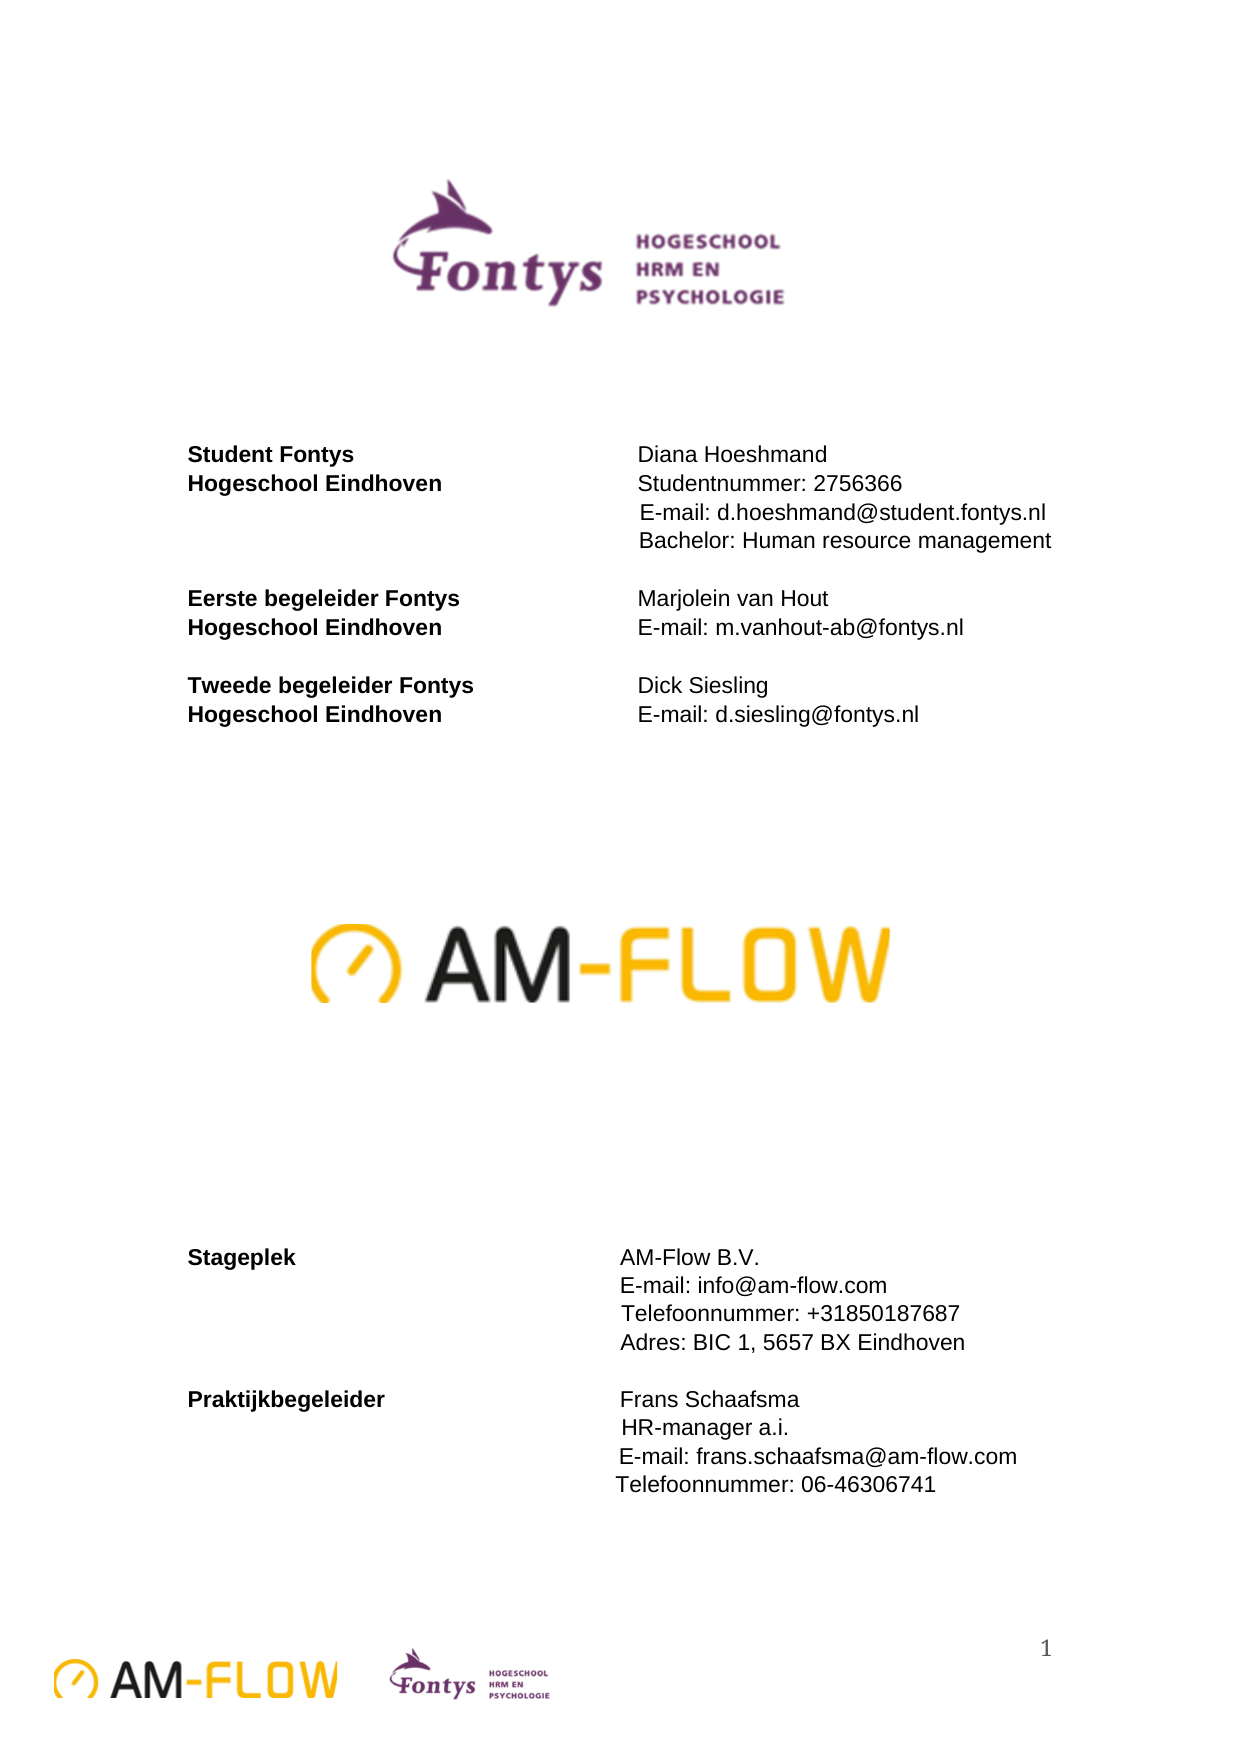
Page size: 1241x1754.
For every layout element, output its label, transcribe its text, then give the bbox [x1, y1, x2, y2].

subtitle Hogeschool Eindhoven E-mail: d.siesling@fontys.nl [187, 701, 1053, 728]
text E-mail: info@am-flow.com [555, 1272, 1053, 1298]
subtitle Hogeschool Eindhoven E-mail: m.vanhout-ab@fontys.nl [187, 614, 1053, 641]
subtitle Telefoonnummer: 06-46306741 [187, 1471, 1053, 1497]
subtitle Eerste begeleider Fontys Marjolein van Hout [187, 585, 1053, 612]
picture [377, 144, 864, 389]
text E-mail: frans.schaafsma@am-flow.com [480, 1443, 1053, 1469]
picture [383, 1633, 582, 1733]
picture [308, 924, 889, 1002]
text Praktijkbegeleider Frans Schaafsma [187, 1386, 1053, 1412]
text Stageplek AM-Flow B.V. [187, 1243, 1053, 1270]
subtitle Tweede begeleider Fontys Dick Siesling [187, 672, 1053, 699]
text Telefoonnummer: +31850187687 [187, 1300, 1053, 1327]
text HR-manager a.i. [412, 1414, 1053, 1441]
text Adres: BIC 1, 5657 BX Eindhoven [187, 1329, 1053, 1355]
subtitle Student Fontys Diana Hoeshmand [187, 441, 1053, 467]
subtitle E-mail: d.hoeshmand@student.fontys.nl [187, 498, 1053, 525]
subtitle Hogeschool Eindhoven Studentnummer: 2756366 [187, 469, 1053, 496]
subtitle Bachelor: Human resource management [187, 527, 1053, 554]
picture [52, 1659, 337, 1697]
